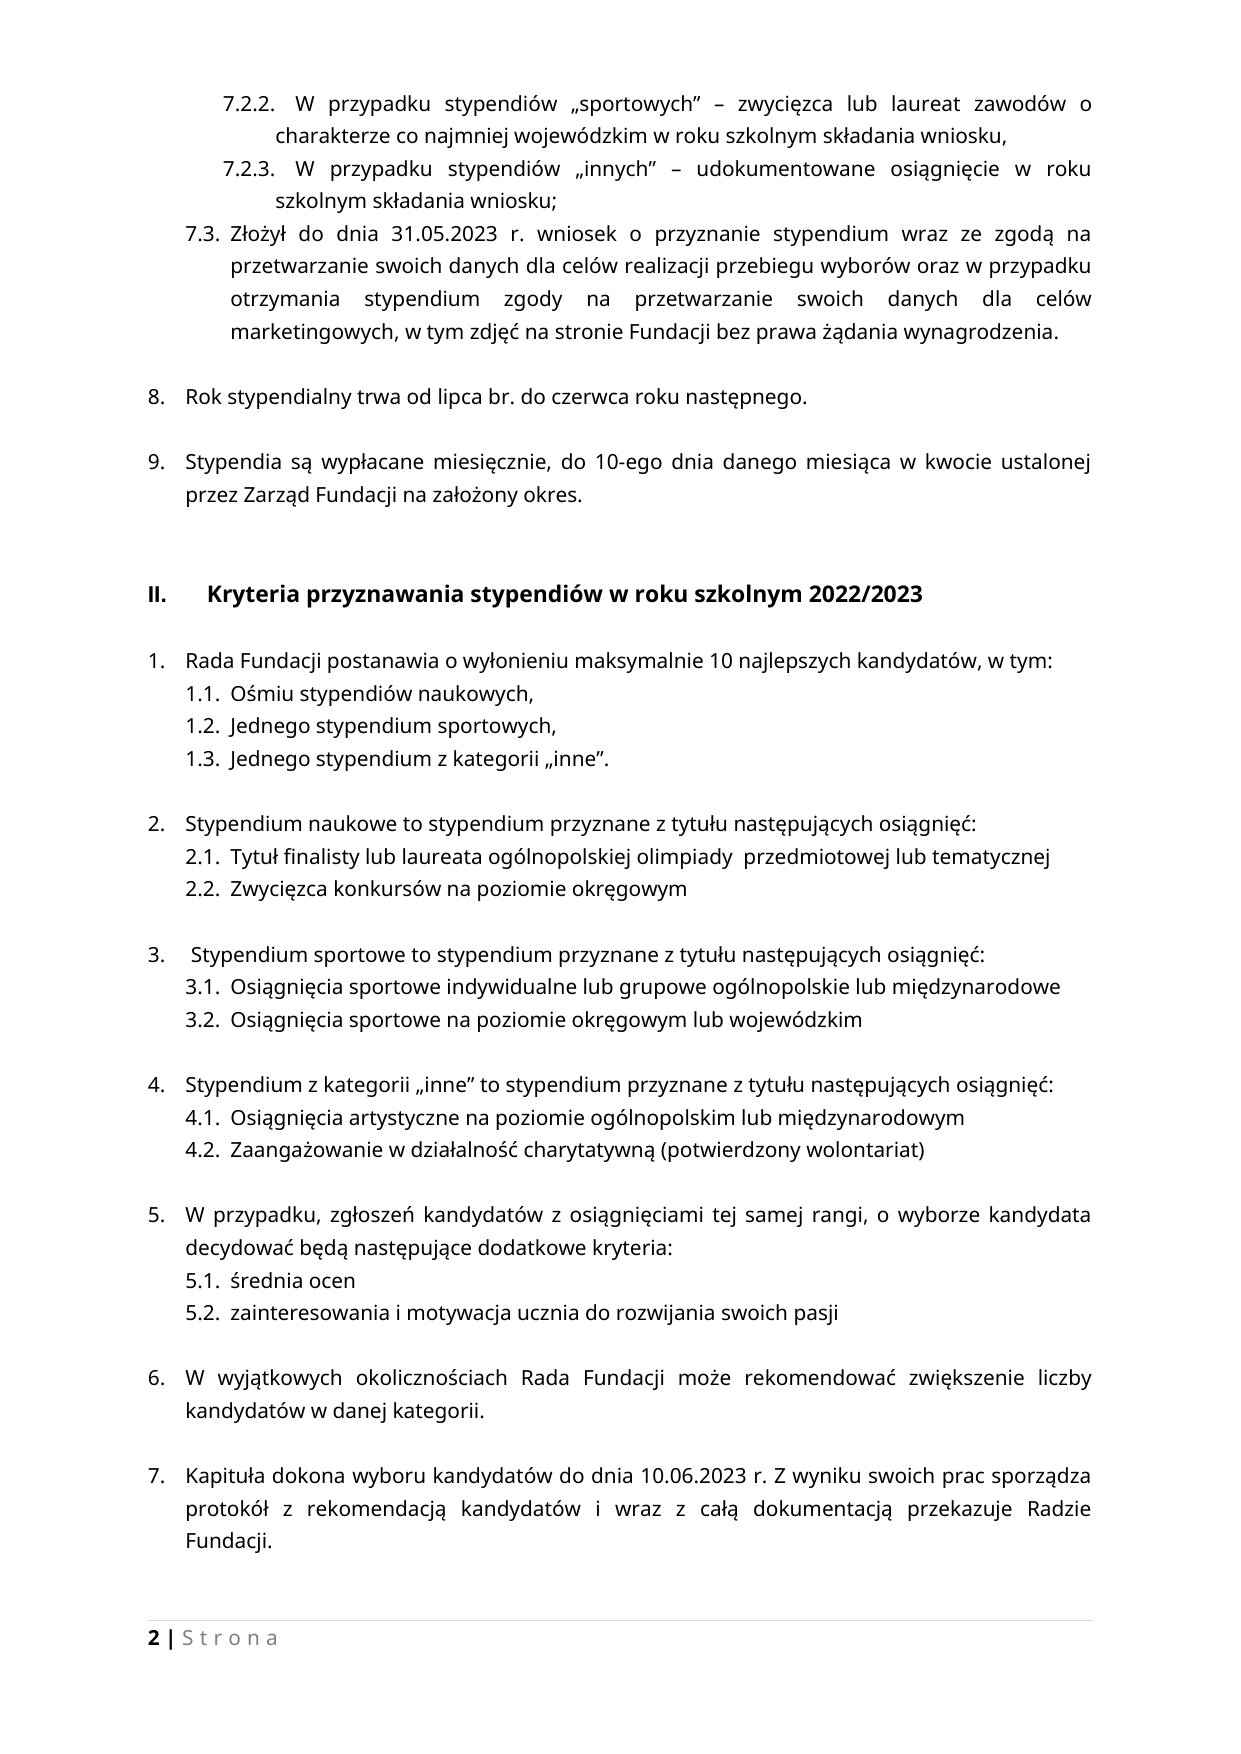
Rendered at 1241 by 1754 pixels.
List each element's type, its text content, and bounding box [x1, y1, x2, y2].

list Jednego stypendium sportowych, [185, 711, 1093, 740]
list Jednego stypendium z kategorii „inne”. [185, 744, 1093, 772]
list Kapituła dokona wyboru kandydatów do dnia 10.06.2023 r. Z wyniku swoich prac sporządza protokół z rekomendacją kandydatów i wraz z całą dokumentacją przekazuje Radzie Fundacji. [148, 1461, 1093, 1555]
list Stypendium z kategorii „inne” to stypendium przyznane z tytułu następujących osiągnięć: [148, 1070, 1093, 1098]
list zainteresowania i motywacja ucznia do rozwijania swoich pasji [185, 1298, 1093, 1327]
list Rada Fundacji postanawia o wyłonieniu maksymalnie 10 najlepszych kandydatów, w tym: [148, 646, 1093, 675]
list Tytuł finalisty lub laureata ogólnopolskiej olimpiady przedmiotowej lub tematycznej [185, 842, 1093, 870]
list W przypadku stypendiów „innych” – udokumentowane osiągnięcie w roku szkolnym składania wniosku; [223, 154, 1093, 215]
list średnia ocen [185, 1266, 1093, 1294]
list Stypendia są wypłacane miesięcznie, do 10-ego dnia danego miesiąca w kwocie ustalonej przez Zarząd Fundacji na założony okres. [148, 447, 1093, 508]
list Osiągnięcia sportowe na poziomie okręgowym lub wojewódzkim [185, 1005, 1093, 1033]
list Złożył do dnia 31.05.2023 r. wniosek o przyznanie stypendium wraz ze zgodą na przetwarzanie swoich danych dla celów realizacji przebiegu wyborów oraz w przypadku otrzymania stypendium zgody na przetwarzanie swoich danych dla celów marketingowych, w tym zdjęć na stronie Fundacji bez prawa żądania wynagrodzenia. [185, 219, 1093, 345]
list Ośmiu stypendiów naukowych, [185, 679, 1093, 707]
list Osiągnięcia artystyczne na poziomie ogólnopolskim lub międzynarodowym [185, 1103, 1093, 1131]
list Osiągnięcia sportowe indywidualne lub grupowe ogólnopolskie lub międzynarodowe [185, 972, 1093, 1001]
list Kryteria przyznawania stypendiów w roku szkolnym 2022/2023 [148, 578, 1093, 609]
list W przypadku stypendiów „sportowych” – zwycięzca lub laureat zawodów o charakterze co najmniej wojewódzkim w roku szkolnym składania wniosku, [223, 89, 1093, 150]
list Stypendium naukowe to stypendium przyznane z tytułu następujących osiągnięć: [148, 809, 1093, 838]
list Zaangażowanie w działalność charytatywną (potwierdzony wolontariat) [185, 1135, 1093, 1164]
list Stypendium sportowe to stypendium przyznane z tytułu następujących osiągnięć: [148, 940, 1093, 968]
list Rok stypendialny trwa od lipca br. do czerwca roku następnego. [148, 382, 1093, 411]
list W wyjątkowych okolicznościach Rada Fundacji może rekomendować zwiększenie liczby kandydatów w danej kategorii. [148, 1363, 1093, 1424]
list W przypadku, zgłoszeń kandydatów z osiągnięciami tej samej rangi, o wyborze kandydata decydować będą następujące dodatkowe kryteria: [148, 1201, 1093, 1262]
list Zwycięzca konkursów na poziomie okręgowym [185, 874, 1093, 903]
